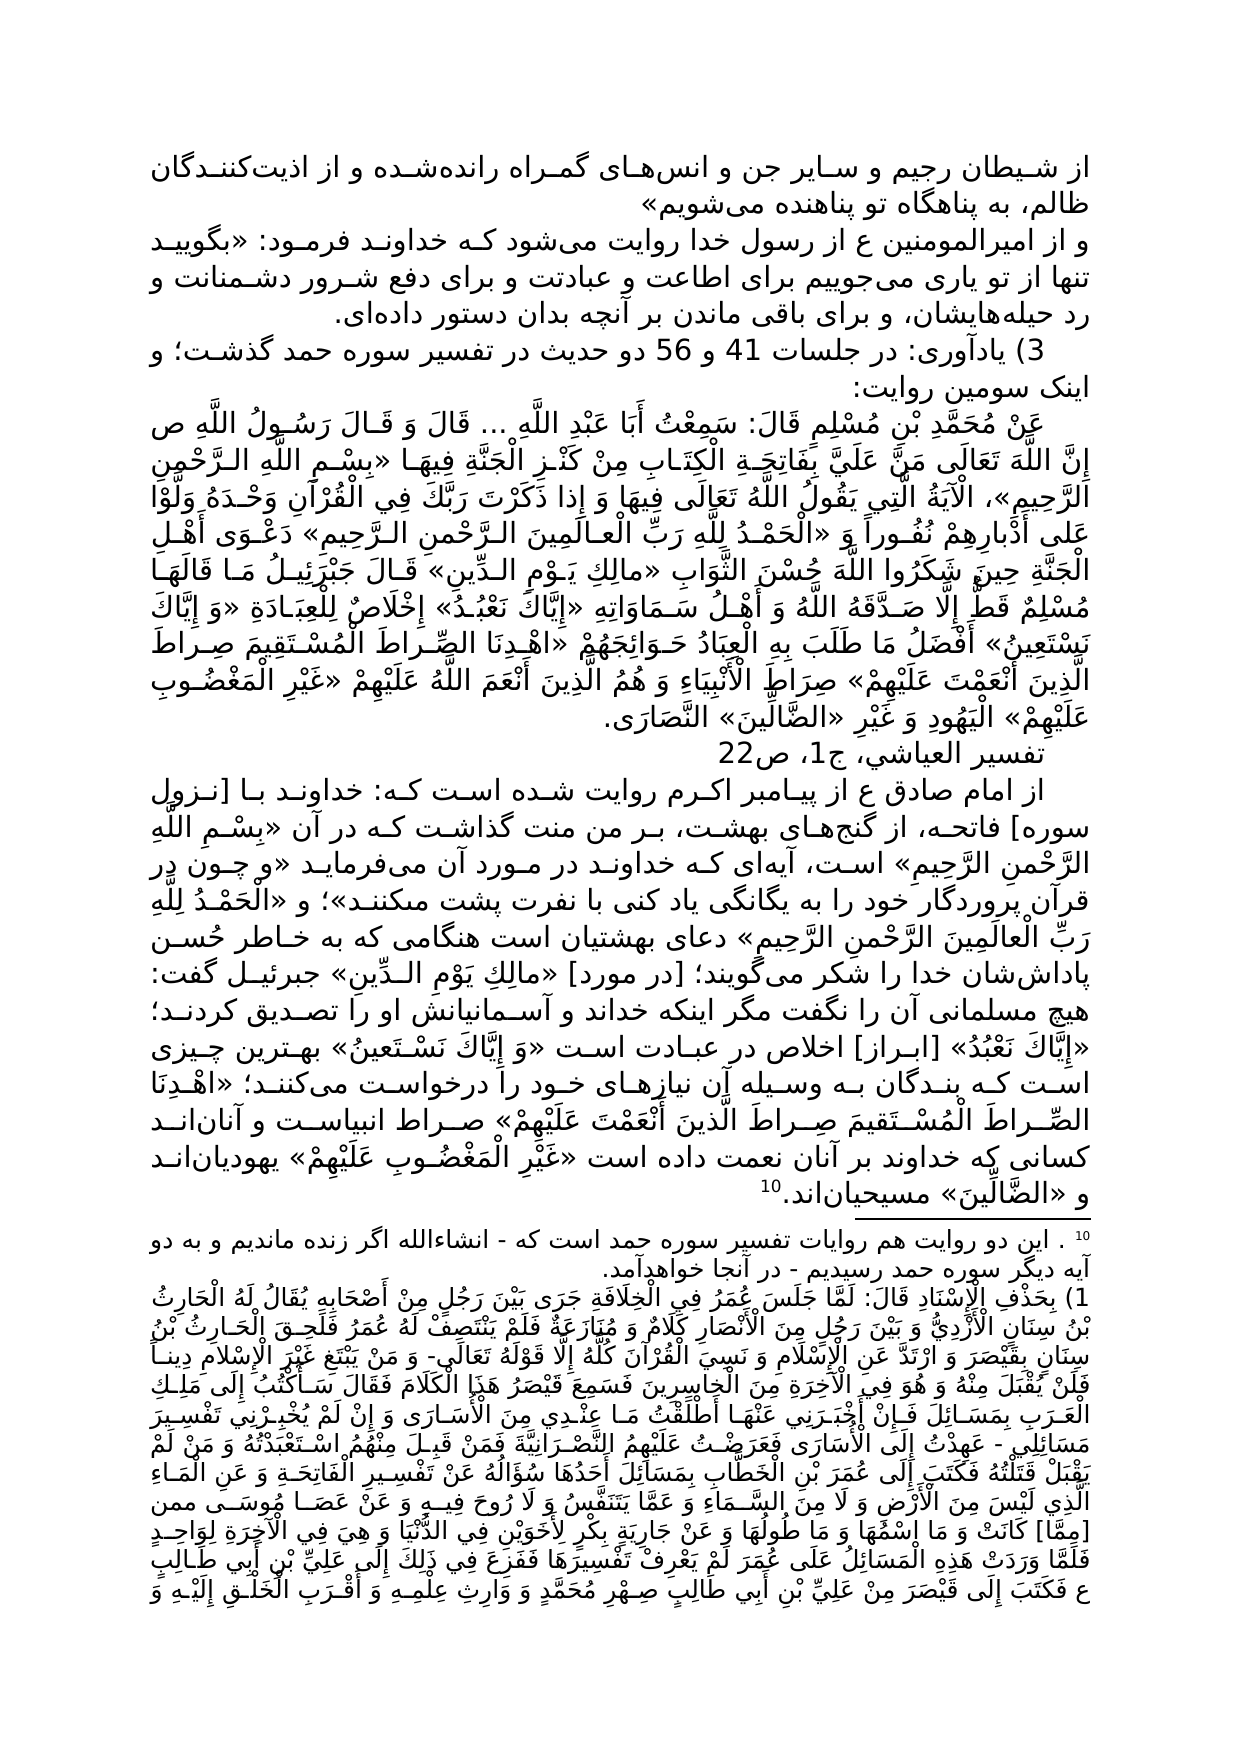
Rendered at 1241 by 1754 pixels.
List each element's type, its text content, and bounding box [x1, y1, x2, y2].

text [150, 150, 1090, 221]
text 3) یادآوری: در جلسات 41 و 56 دو حدیث در تفسیر سوره حمد گذشت؛ و اینک سومین روایت: [150, 333, 1090, 404]
text و از امیرالمومنین ع از رسول خدا روایت می‌شود که خداوند فرمود: «بگویید تنها از تو یاری می‌جوییم برای اطاعت و عبادتت و برای دفع شرور دشمنانت و رد حیله‌هایشان، و برای باقی ماندن بر آنچه بدان دستور داده‌ای. [150, 223, 1090, 331]
text عَنْ مُحَمَّدِ بْنِ مُسْلِمٍ قَالَ: سَمِعْتُ أَبَا عَبْدِ اللَّهِ ... قَالَ وَ قَالَ رَسُولُ اللَّهِ ص إِنَّ اللَّهَ تَعَالَى مَنَّ عَلَيَّ بِفَاتِحَةِ الْكِتَابِ مِنْ كَنْزِ الْجَنَّةِ فِيهَا «بِسْمِ اللَّهِ الرَّحْمنِ الرَّحِيمِ»، الْآيَةُ الَّتِي يَقُولُ اللَّهُ تَعَالَى فِيهَا وَ إِذا ذَكَرْتَ رَبَّكَ فِي الْقُرْآنِ وَحْدَهُ وَلَّوْا عَلى‏ أَدْبارِهِمْ نُفُوراً وَ «الْحَمْدُ لِلَّهِ رَبِّ الْعالَمِينَ الرَّحْمنِ الرَّحِيمِ» دَعْوَى أَهْلِ الْجَنَّةِ حِينَ شَكَرُوا اللَّهَ حُسْنَ الثَّوَابِ «مالِكِ يَوْمِ الدِّينِ» قَالَ جَبْرَئِيلُ مَا قَالَهَا مُسْلِمٌ قَطُّ إِلَّا صَدَّقَهُ اللَّهُ وَ أَهْلُ سَمَاوَاتِهِ «إِيَّاكَ نَعْبُدُ» إِخْلَاصٌ لِلْعِبَادَةِ «وَ إِيَّاكَ نَسْتَعِينُ» أَفْضَلُ مَا طَلَبَ بِهِ الْعِبَادُ حَوَائِجَهُمْ «اهْدِنَا الصِّراطَ الْمُسْتَقِيمَ صِراطَ الَّذِينَ أَنْعَمْتَ عَلَيْهِمْ» صِرَاطَ الْأَنْبِيَاءِ وَ هُمُ الَّذِينَ أَنْعَمَ اللَّهُ عَلَيْهِمْ «غَيْرِ الْمَغْضُوبِ عَلَيْهِمْ» الْيَهُودِ وَ غَيْرِ «الضَّالِّينَ» النَّصَارَى. [150, 407, 1090, 734]
text ‏تفسير العياشي، ج‏1، ص22 [150, 737, 1090, 771]
text از امام صادق ع از پیامبر اکرم روایت شده است که: خداوند با [نزول سوره] فاتحه، از گنج‌های بهشت، بر من منت گذاشت که در آن «بِسْمِ اللَّهِ الرَّحْمنِ الرَّحِيمِ» است، آیه‌ای که خداوند در مورد آن می‌فرماید «و چون در قرآن پروردگار خود را به يگانگى ياد كنى با نفرت پشت مى‏كنند»؛ و «الْحَمْدُ لِلَّهِ رَبِّ الْعالَمِينَ الرَّحْمنِ الرَّحِيمِ» دعای بهشتیان است هنگامی که به خاطر حُسن پاداش‌شان خدا را شکر می‌گویند؛ [در مورد] «مالِكِ يَوْمِ الدِّينِ» جبرئیل گفت: هیچ مسلمانی آن را نگفت مگر اینکه خداند و آسمانیانش او را تصدیق کردند؛ «إِيَّاكَ نَعْبُدُ» [ابراز] اخلاص در عبادت است «وَ إِيَّاكَ نَسْتَعينُ» بهترین چیزی است که بندگان به وسیله آن نیازهای خود را درخواست می‌کنند؛ «اهْدِنَا الصِّراطَ الْمُسْتَقيمَ صِراطَ الَّذينَ أَنْعَمْتَ عَلَيْهِمْ» صراط انبیاست و آنان‌اند کسانی که خداوند بر آنان نعمت داده است «غَيْرِ الْمَغْضُوبِ عَلَيْهِمْ» یهودیان‌اند و «الضَّالِّينَ» مسیحیان‌اند. [150, 773, 1090, 1211]
